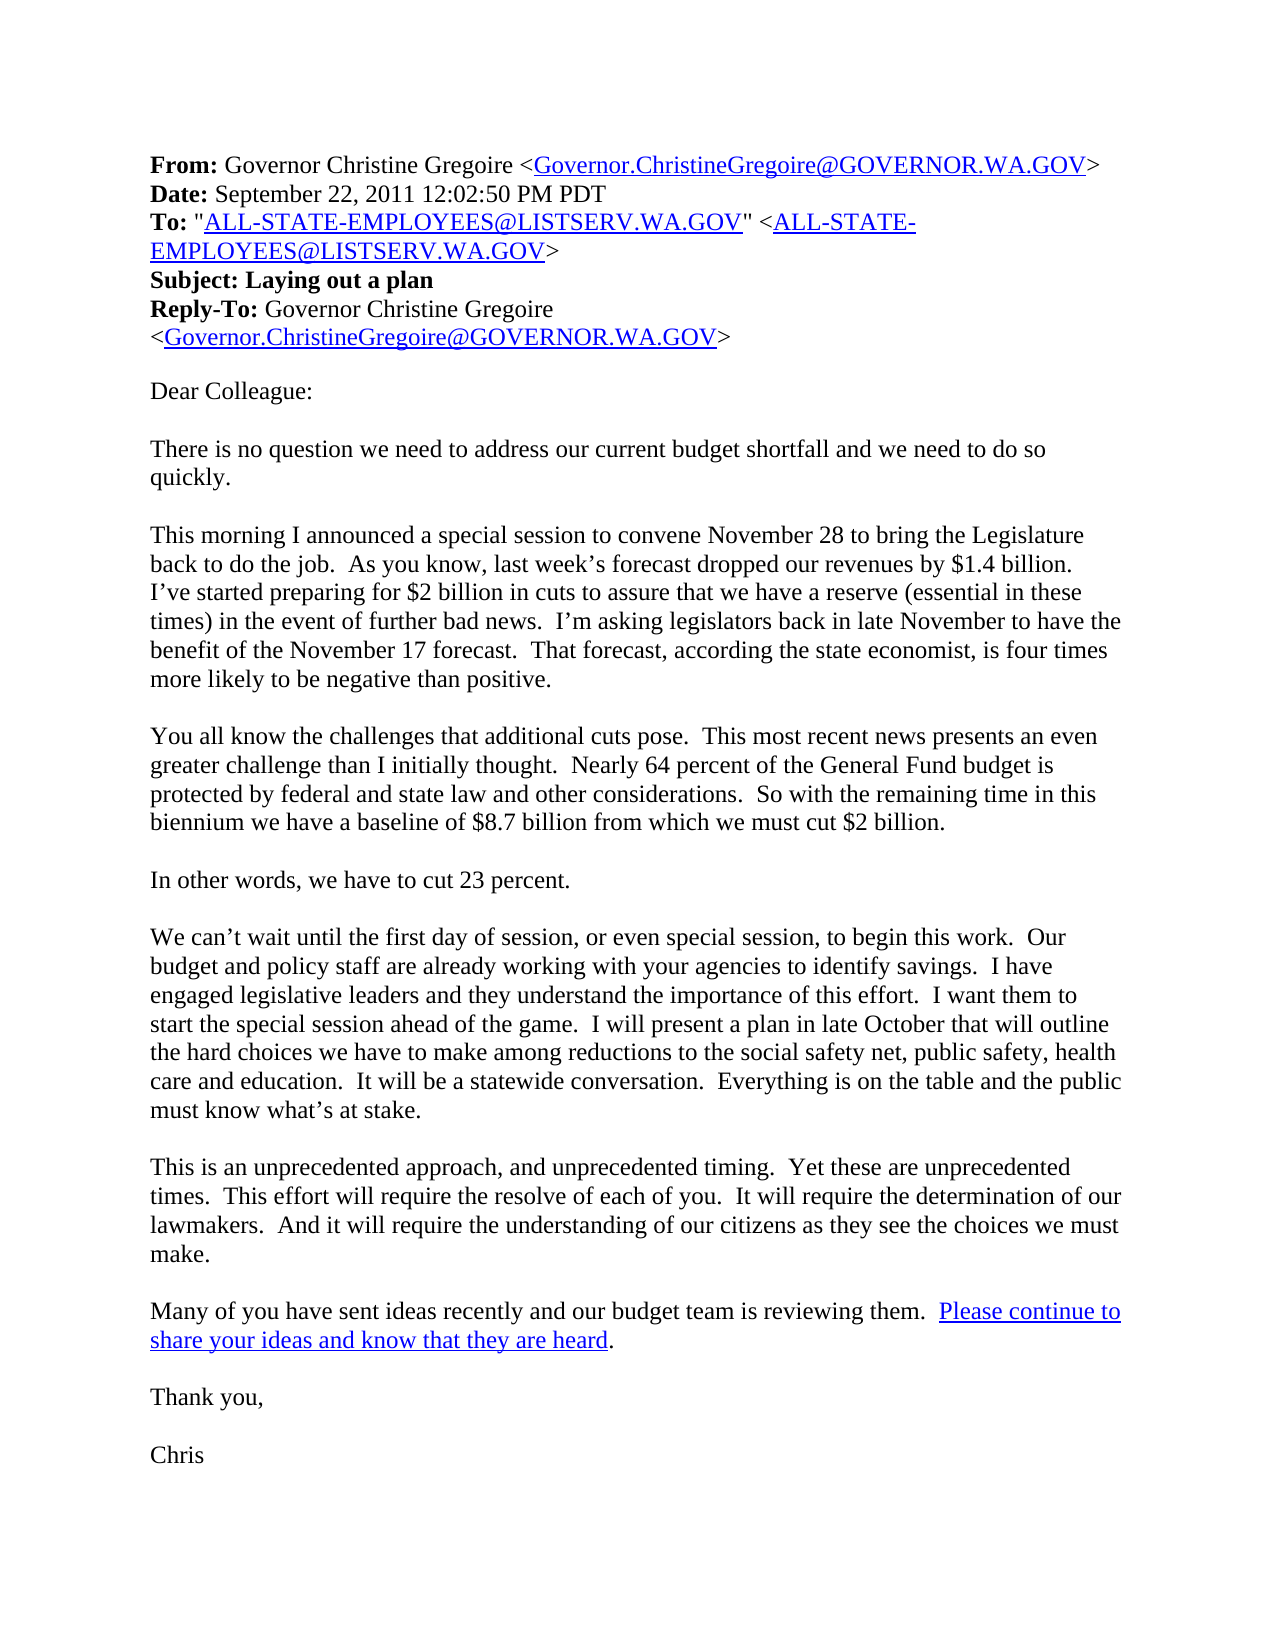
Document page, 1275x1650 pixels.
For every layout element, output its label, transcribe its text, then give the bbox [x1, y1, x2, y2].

text We can’t wait until the first day of session, or even special session, to begin this work. Our budget and policy staff are already working with your agencies to identify savings. I have engaged legislative leaders and they understand the importance of this effort. I want them to start the special session ahead of the game. I will present a plan in late October that will outline the hard choices we have to make among reductions to the social safety net, public safety, health care and education. It will be a statewide conversation. Everything is on the table and the public must know what’s at stake. [150, 922, 1125, 1124]
text There is no question we need to address our current budget shortfall and we need to do so quickly. [150, 434, 1125, 491]
text Thank you, [150, 1382, 1125, 1411]
text Dear Colleague: [150, 376, 1125, 405]
text You all know the challenges that additional cuts pose. This most recent news presents an even greater challenge than I initially thought. Nearly 64 percent of the General Fund budget is protected by federal and state law and other considerations. So with the remaining time in this biennium we have a baseline of $8.7 billion from which we must cut $2 billion. [150, 721, 1125, 836]
text Many of you have sent ideas recently and our budget team is reviewing them. Please continue to share your ideas and know that they are heard. [150, 1296, 1125, 1354]
text This is an unprecedented approach, and unprecedented timing. Yet these are unprecedented times. This effort will require the resolve of each of you. It will require the determination of our lawmakers. And it will require the understanding of our citizens as they see the choices we must make. [150, 1152, 1125, 1267]
text This morning I announced a special session to convene November 28 to bring the Legislature back to do the job. As you know, last week’s forecast dropped our revenues by $1.4 billion. I’ve started preparing for $2 billion in cuts to assure that we have a reserve (essential in these times) in the event of further bad news. I’m asking legislators back in late November to have the benefit of the November 17 forecast. That forecast, according the state economist, is four times more likely to be negative than positive. [150, 520, 1125, 692]
text From: Governor Christine Gregoire <Governor.ChristineGregoire@GOVERNOR.WA.GOV> Date: September 22, 2011 12:02:50 PM PDT To: "ALL-STATE-EMPLOYEES@LISTSERV.WA.GOV" <ALL-STATE-EMPLOYEES@LISTSERV.WA.GOV> Subject: Laying out a plan Reply-To: Governor Christine Gregoire <Governor.ChristineGregoire@GOVERNOR.WA.GOV> [150, 150, 1125, 351]
text Chris [150, 1440, 1125, 1469]
text In other words, we have to cut 23 percent. [150, 865, 1125, 894]
